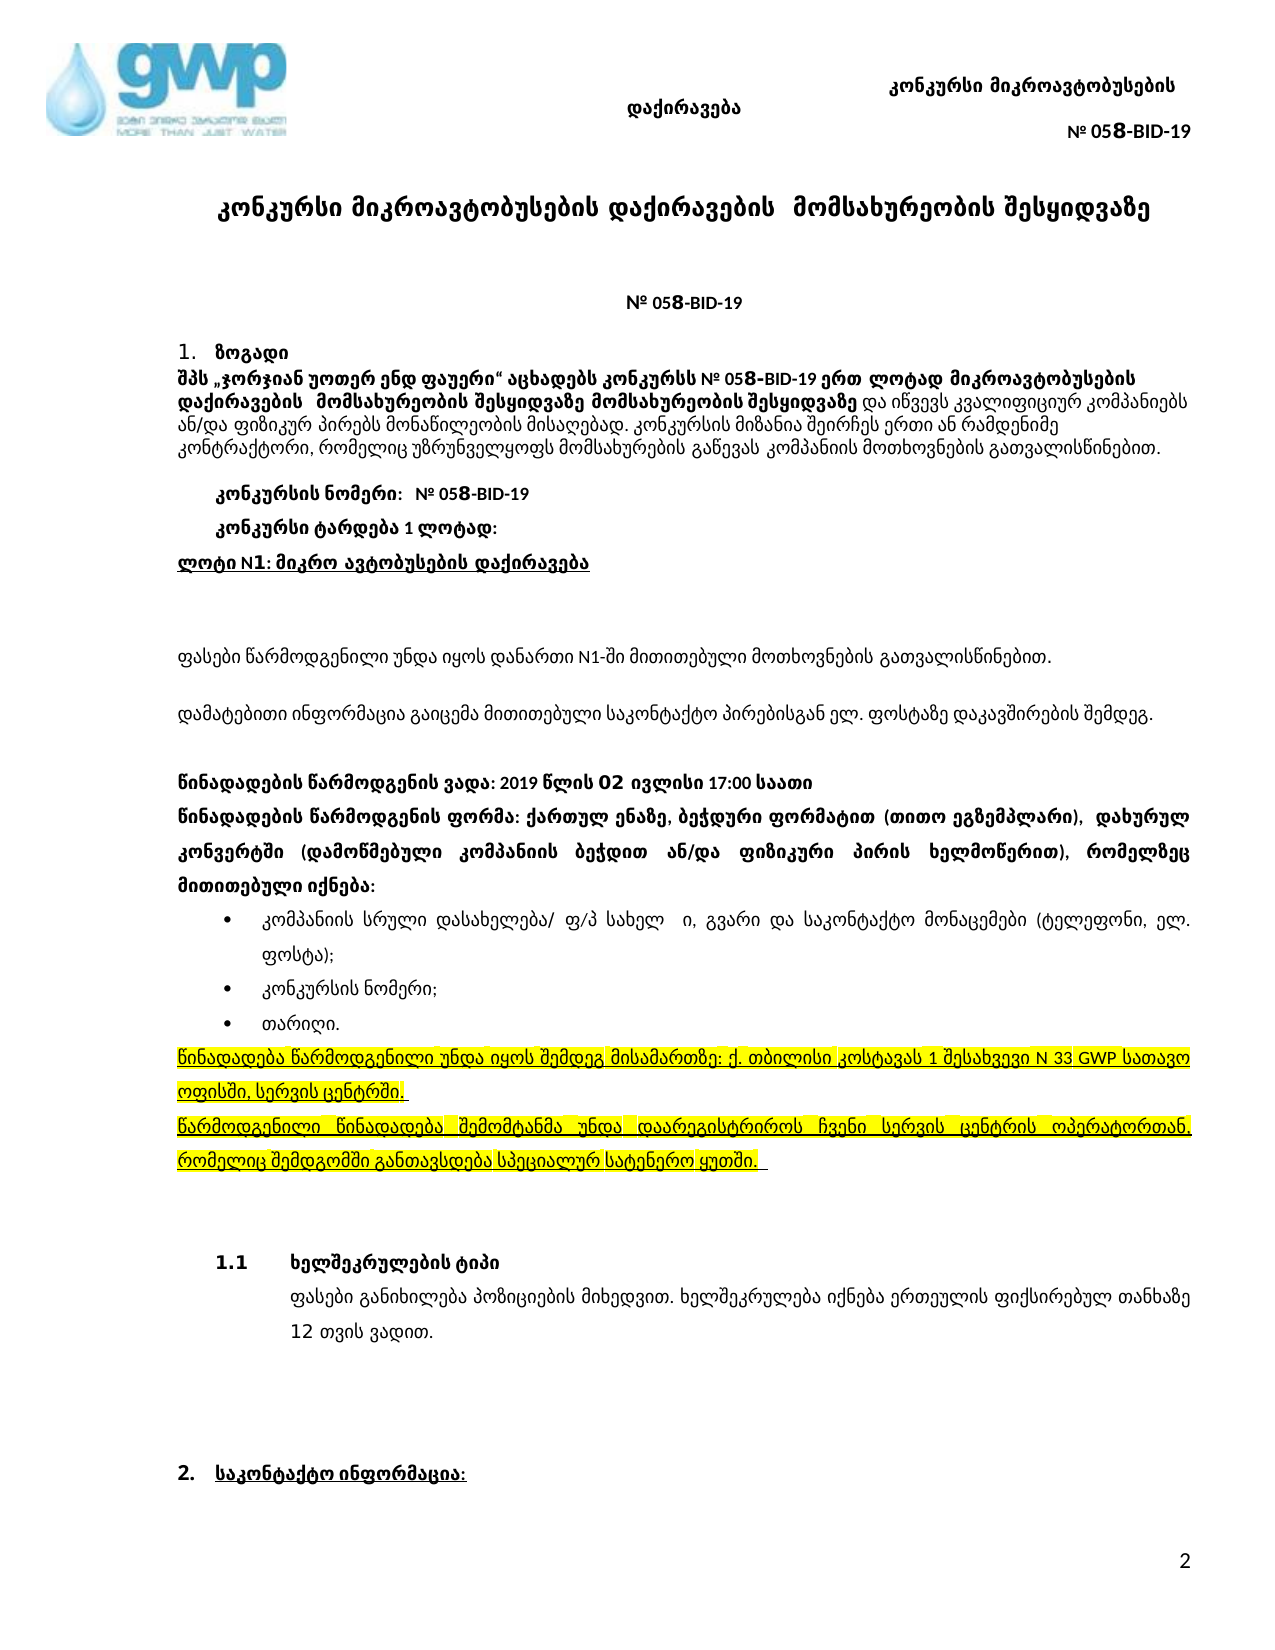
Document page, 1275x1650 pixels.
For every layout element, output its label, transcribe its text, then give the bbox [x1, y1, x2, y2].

list თარიღი. [224, 1012, 1191, 1035]
text დამატებითი ინფორმაცია გაიცემა მითითებული საკონტაქტო პირებისგან ელ. ფოსტაზე დაკავშირების შემდეგ. [177, 702, 1191, 725]
text წინადადების წარმოდგენის ვადა: 2019 წლის 02 ივლისი 17:00 საათი [177, 771, 1191, 794]
picture [46, 43, 287, 136]
text კონკურსი მიკროავტობუსების დაქირავების მომსახურეობის შესყიდვაზე [177, 193, 1191, 222]
list ხელშეკრულების ტიპი [215, 1252, 1191, 1274]
list საკონტაქტო ინფორმაცია: [177, 1458, 1191, 1486]
list ფასები განიხილება პოზიციების მიხედვით. ხელშეკრულება იქნება ერთეულის ფიქსირებულ თანხაზე 12 თვის ვადით. [290, 1286, 1191, 1343]
text კონკურსის ნომერი: № 058-BID-19 [177, 482, 1191, 505]
text კონკურსი ტარდება 1 ლოტად: [177, 516, 1191, 539]
text წარმოდგენილი წინადადება შემომტანმა უნდა დაარეგისტრიროს ჩვენი სერვის ცენტრის ოპერატორთან, რომელიც შემდგომში განთავსდება სპეციალურ სატენერო ყუთში. [177, 1136, 1191, 1172]
text შპს „ჯორჯიან უოთერ ენდ ფაუერი“ აცხადებს კონკურსს № 058-BID-19 ერთ ლოტად მიკროავტობუსების დაქირავების მომსახურეობის შესყიდვაზე მომსახურეობის შესყიდვაზე და იწვევს კვალიფიციურ კომპანიებს ან/და ფიზიკურ პირებს მონაწილეობის მისაღებად. კონკურსის მიზანია შეირჩეს ერთი ან რამდენიმე კონტრაქტორი, რომელიც უზრუნველყოფს მომსახურების გაწევას კომპანიის მოთხოვნების გათვალისწინებით. [177, 367, 1191, 459]
text № 058-BID-19 [177, 289, 1191, 315]
text წინადადება წარმოდგენილი უნდა იყოს შემდეგ მისამართზე: ქ. თბილისი კოსტავას 1 შესახვევი N 33 GWP სათავო ოფისში, სერვის ცენტრში. [177, 1046, 1191, 1103]
subtitle ზოგადი [177, 340, 1191, 364]
text ფასები წარმოდგენილი უნდა იყოს დანართი N1-ში მითითებული მოთხოვნების გათვალისწინებით. [177, 645, 1191, 668]
list კონკურსის ნომერი; [224, 977, 1191, 1000]
text ლოტი N1: მიკრო ავტობუსების დაქირავება [177, 551, 1191, 574]
list კომპანიის სრული დასახელება/ ფ/პ სახელ ი, გვარი და საკონტაქტო მონაცემები (ტელეფონი, ელ. ფოსტა); [224, 909, 1191, 966]
text წინადადების წარმოდგენის ფორმა: ქართულ ენაზე, ბეჭდური ფორმატით (თითო ეგზემპლარი), დახურულ კონვერტში (დამოწმებული კომპანიის ბეჭდით ან/და ფიზიკური პირის ხელმოწერით), რომელზეც მითითებული იქნება: [177, 806, 1191, 897]
